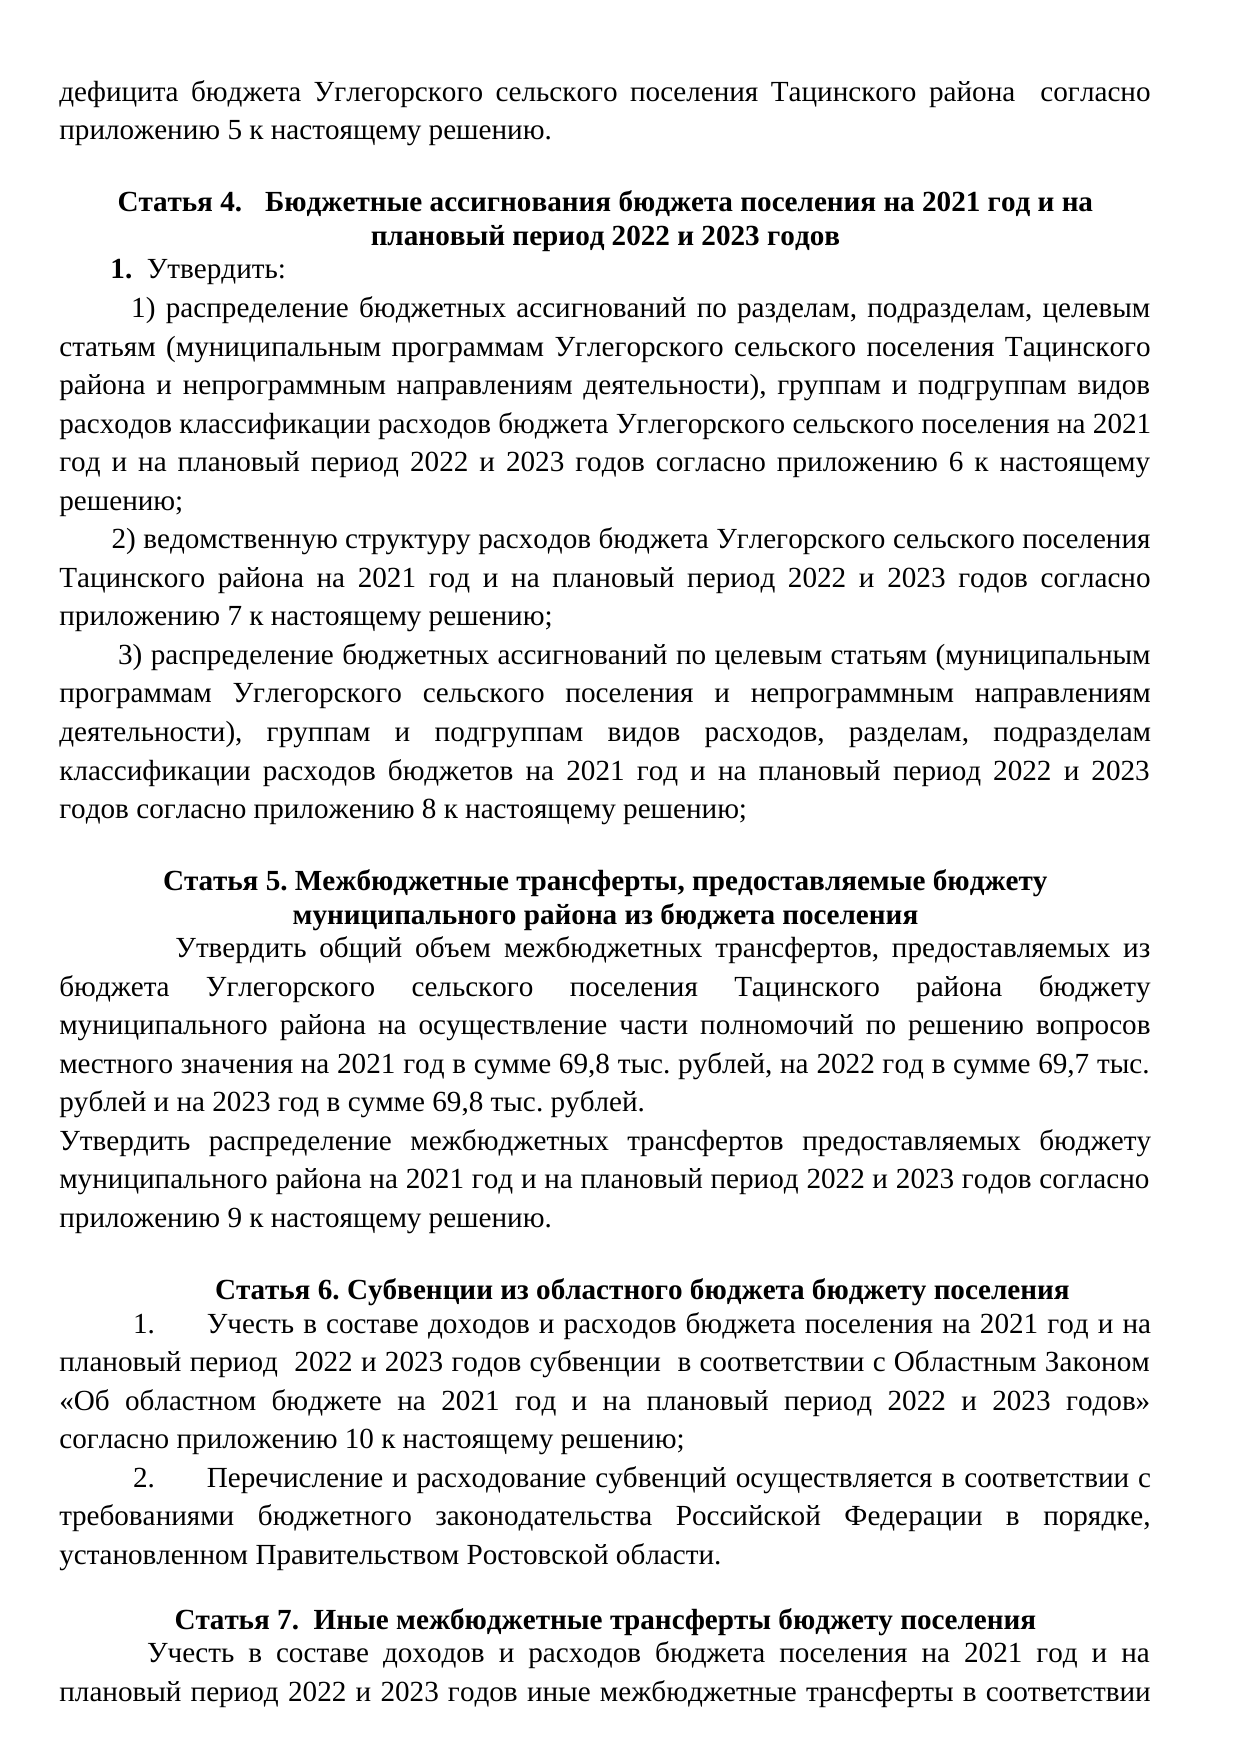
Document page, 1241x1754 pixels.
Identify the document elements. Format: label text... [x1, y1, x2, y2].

text 1) распределение бюджетных ассигнований по разделам, подразделам, целевым статьям (муниципальным программам Углегорского сельского поселения Тацинского района и непрограммным направлениям деятельности), группам и подгруппам видов расходов классификации расходов бюджета Углегорского сельского поселения на 2021 год и на плановый период 2022 и 2023 годов согласно приложению 6 к настоящему решению; [59, 290, 1152, 516]
text 2) ведомственную структуру расходов бюджета Углегорского сельского поселения Тацинского района на 2021 год и на плановый период 2022 и 2023 годов согласно приложению 7 к настоящему решению; [59, 521, 1152, 632]
text Статья 5. Межбюджетные трансферты, предоставляемые бюджету муниципального района из бюджета поселения [59, 863, 1152, 930]
text 1. Утвердить: [59, 252, 1152, 285]
text Статья 7. Иные межбюджетные трансферты бюджету поселения [59, 1602, 1152, 1635]
text Статья 6. Субвенции из областного бюджета бюджету поселения [59, 1272, 1152, 1306]
list Учесть в составе доходов и расходов бюджета поселения на 2021 год и на плановый период 2022 и 2023 годов субвенции в соответствии с Областным Законом «Об областном бюджете на 2021 год и на плановый период 2022 и 2023 годов» согласно приложению 10 к настоящему решению; [59, 1306, 1152, 1455]
text Статья 4. Бюджетные ассигнования бюджета поселения на 2021 год и на плановый период 2022 и 2023 годов [59, 184, 1152, 252]
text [59, 74, 1152, 146]
text Утвердить распределение межбюджетных трансфертов предоставляемых бюджету муниципального района на 2021 год и на плановый период 2022 и 2023 годов согласно приложению 9 к настоящему решению. [59, 1123, 1152, 1234]
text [59, 1635, 1152, 1707]
text 3) распределение бюджетных ассигнований по целевым статьям (муниципальным программам Углегорского сельского поселения и непрограммным направлениям деятельности), группам и подгруппам видов расходов, разделам, подразделам классификации расходов бюджетов на 2021 год и на плановый период 2022 и 2023 годов согласно приложению 8 к настоящему решению; [59, 637, 1152, 825]
text Утвердить общий объем межбюджетных трансфертов, предоставляемых из бюджета Углегорского сельского поселения Тацинского района бюджету муниципального района на осуществление части полномочий по решению вопросов местного значения на 2021 год в сумме 69,8 тыс. рублей, на 2022 год в сумме 69,7 тыс. рублей и на 2023 год в сумме 69,8 тыс. рублей. [59, 930, 1152, 1118]
list Перечисление и расходование субвенций осуществляется в соответствии с требованиями бюджетного законодательства Российской Федерации в порядке, установленном Правительством Ростовской области. [59, 1460, 1152, 1571]
